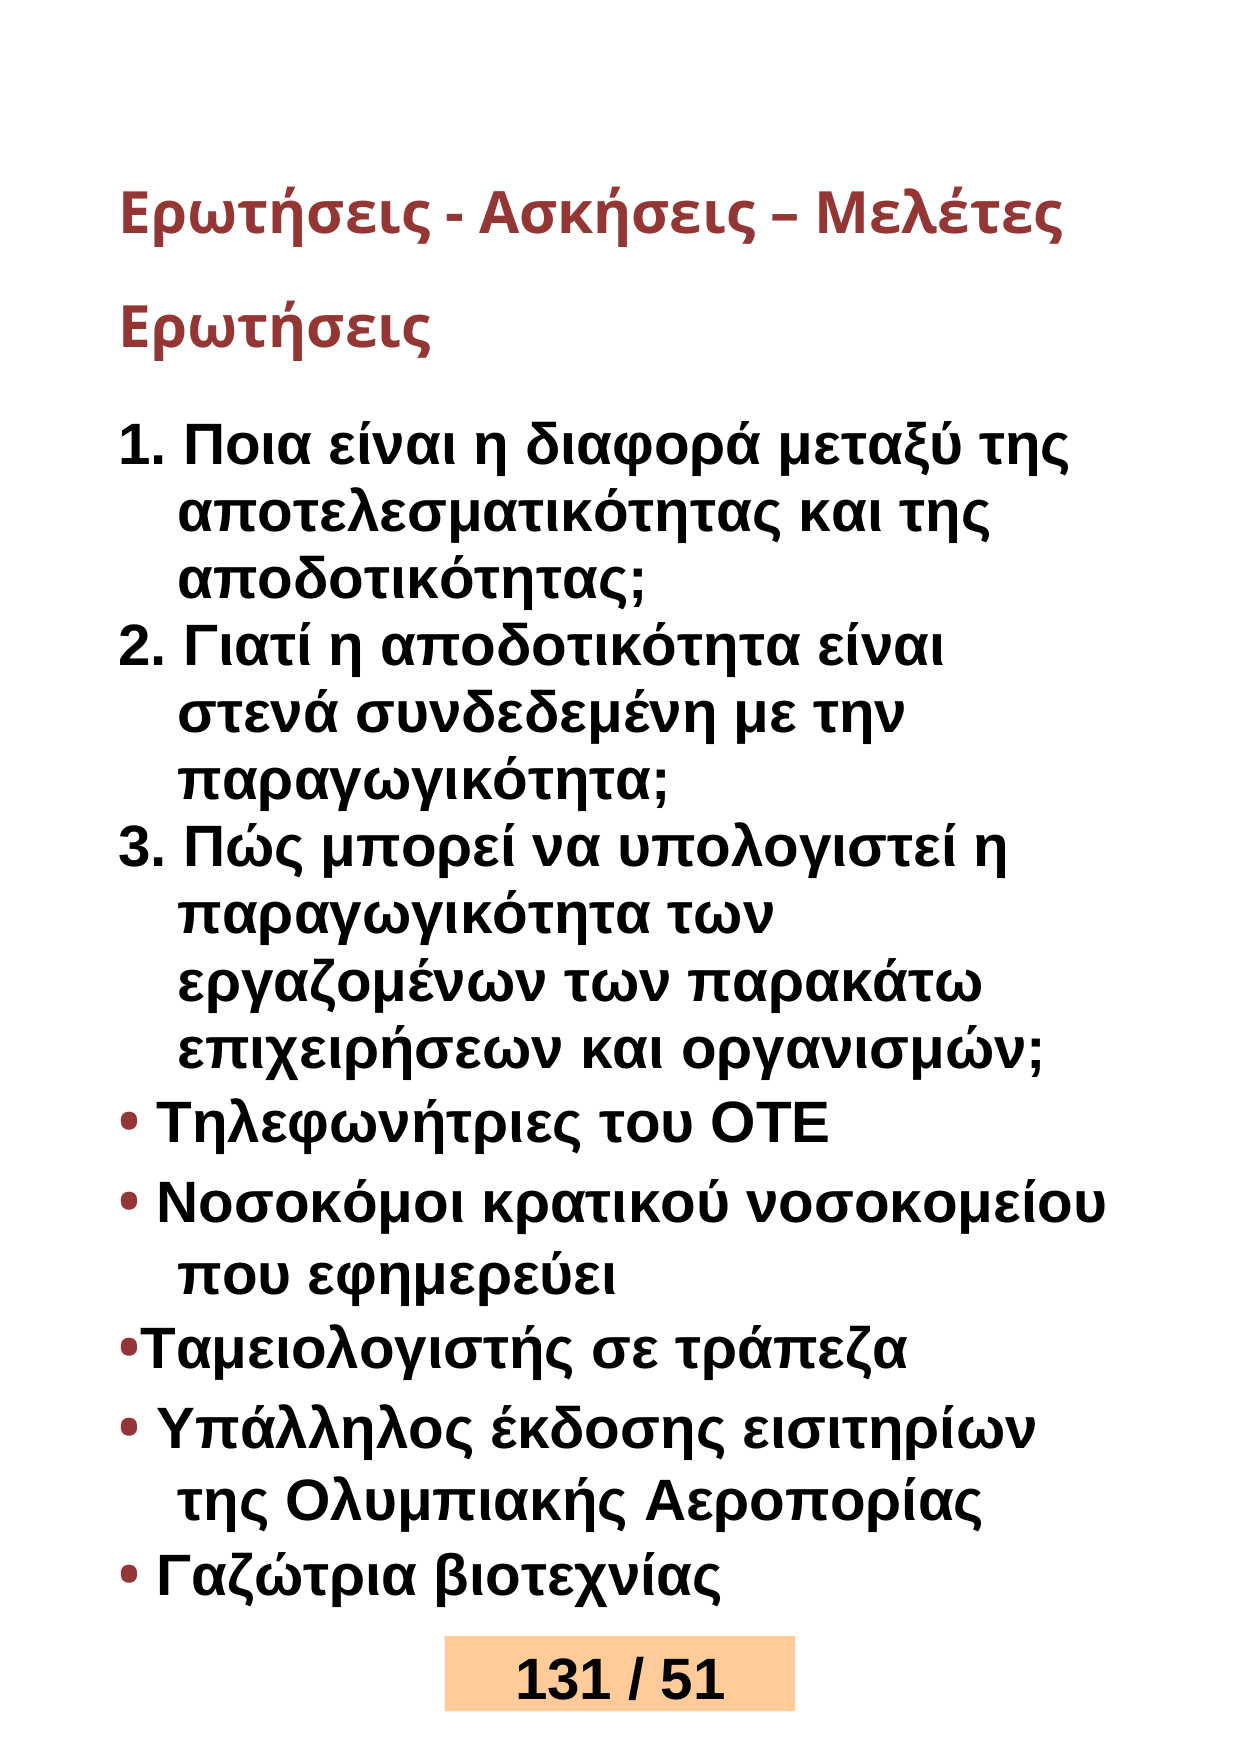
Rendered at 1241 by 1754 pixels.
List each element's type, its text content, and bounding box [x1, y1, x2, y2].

text 3. Πώς μπορεί να υπολογιστεί η παραγωγικότητα των εργαζομένων των παρακάτω επιχειρήσεων και οργανισμών; [118, 812, 1122, 1080]
text • Νοσοκόμοι κρατικού νοσοκομείου που εφημερεύει [118, 1160, 1122, 1306]
text Ερωτήσεις - Ασκήσεις – Μελέτες [118, 171, 1122, 251]
text •Ταμειολογιστής σε τράπεζα [118, 1306, 1122, 1386]
text 1. Ποια είναι η διαφορά μεταξύ της αποτελεσματικότητας και της αποδοτικότητας; [118, 409, 1122, 611]
text • Γαζώτρια βιοτεχνίας [118, 1532, 1122, 1612]
text 2. Γιατί η αποδοτικότητα είναι στενά συνδεδεμένη με την παραγωγικότητα; [118, 611, 1122, 812]
text • Τηλεφωνήτριες του ΟΤΕ [118, 1080, 1122, 1160]
text • Υπάλληλος έκδοσης εισιτηρίων της Ολυμπιακής Αεροπορίας [118, 1386, 1122, 1532]
text Ερωτήσεις [118, 285, 1122, 364]
